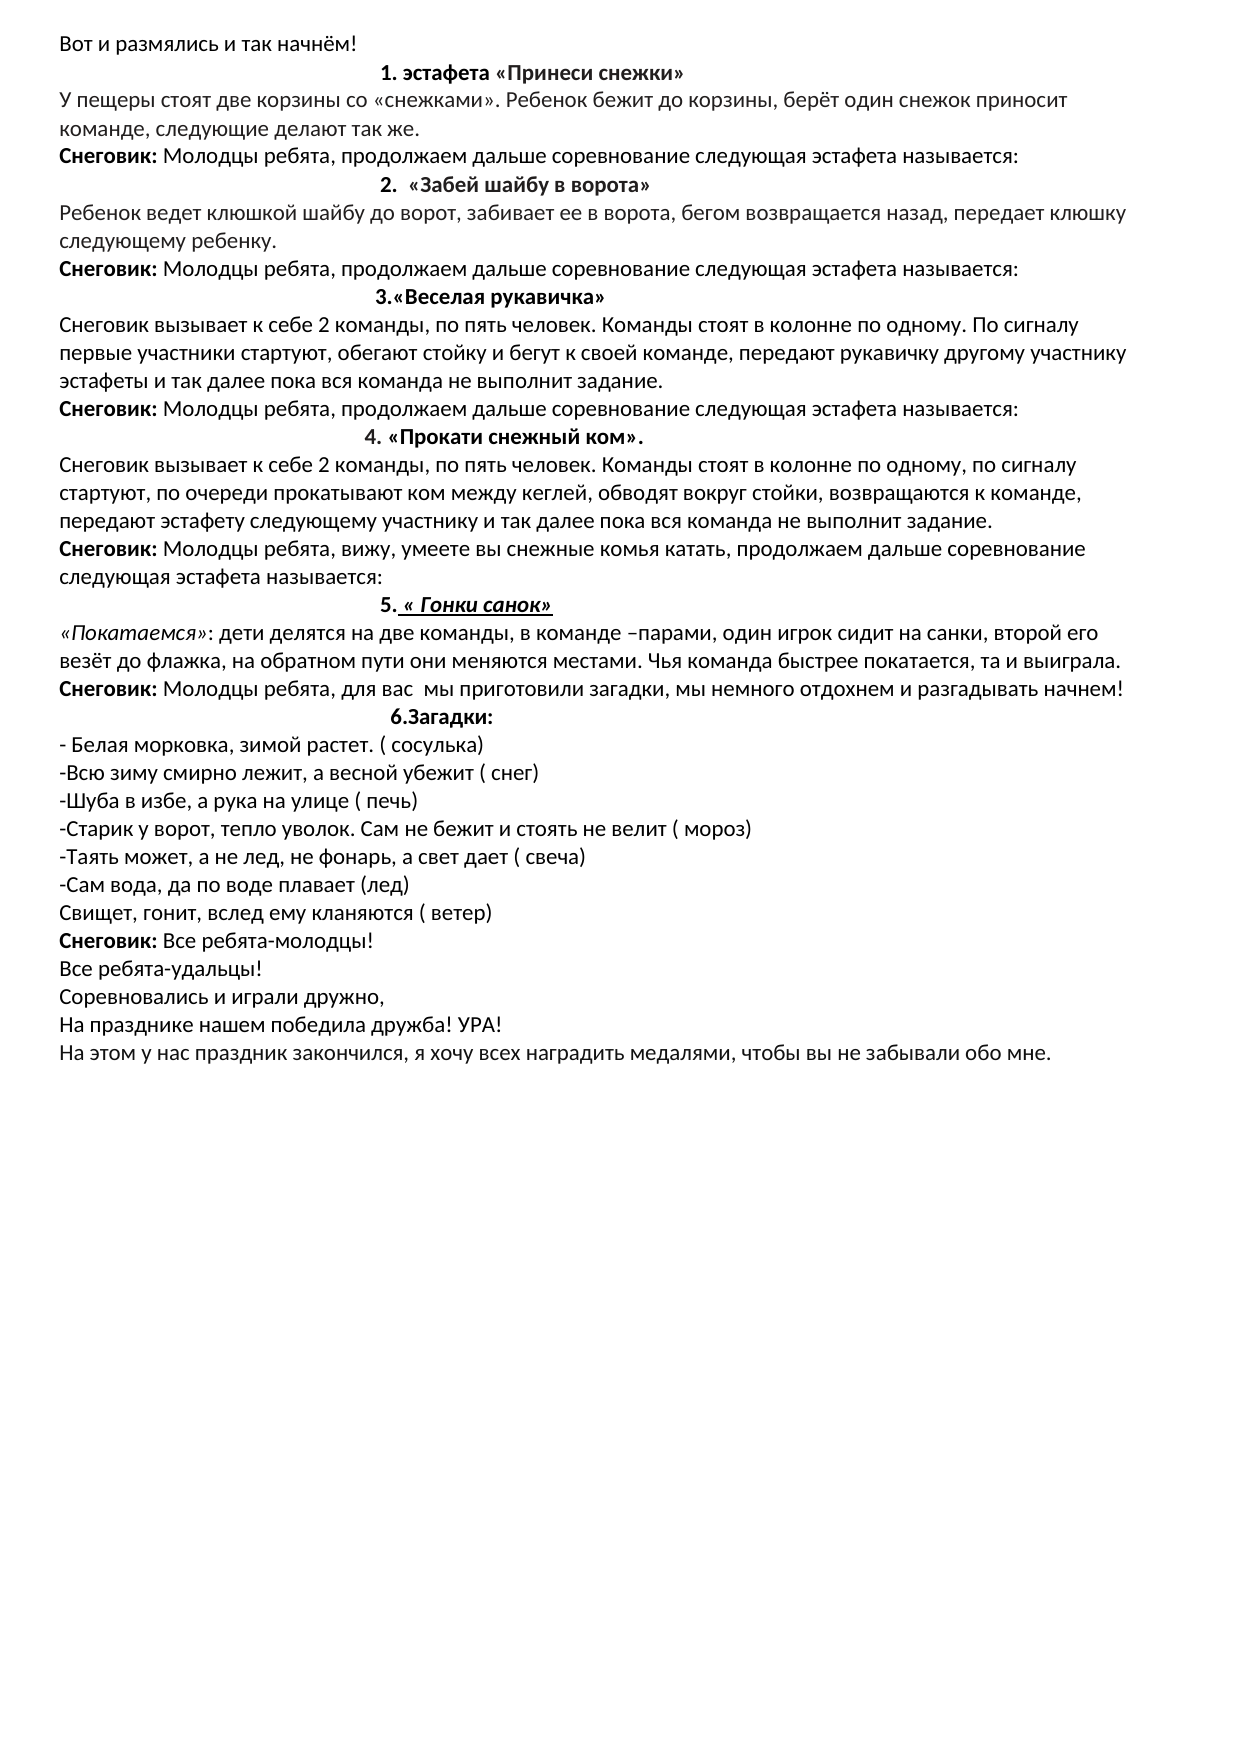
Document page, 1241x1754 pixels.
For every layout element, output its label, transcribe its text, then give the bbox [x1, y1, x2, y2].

text Ребенок ведет клюшкой шайбу до ворот, забивает ее в ворота, бегом возвращается назад, передает клюшку следующему ребенку. [59, 198, 1152, 254]
text - Белая морковка, зимой растет. ( сосулька) [59, 730, 1152, 758]
text -Таять может, а не лед, не фонарь, а свет дает ( свеча) [59, 842, 1152, 870]
text На празднике нашем победила дружба! УРА! [59, 1010, 1152, 1038]
text Свищет, гонит, вслед ему кланяются ( ветер) [59, 898, 1152, 926]
text 3.«Веселая рукавичка» [59, 282, 1152, 310]
text Снеговик: Молодцы ребята, вижу, умеете вы снежные комья катать, продолжаем дальше соревнование следующая эстафета называется: [59, 534, 1152, 590]
text -Шуба в избе, а рука на улице ( печь) [59, 786, 1152, 814]
text -Старик у ворот, тепло уволок. Сам не бежит и стоять не велит ( мороз) [59, 814, 1152, 842]
text -Всю зиму смирно лежит, а весной убежит ( снег) [59, 758, 1152, 786]
text -Сам вода, да по воде плавает (лед) [59, 870, 1152, 898]
text Все ребята-удальцы! [59, 954, 1152, 982]
text Соревновались и играли дружно, [59, 982, 1152, 1010]
text Снеговик: Молодцы ребята, для вас мы приготовили загадки, мы немного отдохнем и разгадывать начнем! [59, 674, 1152, 702]
text Снеговик: Все ребята-молодцы! [59, 926, 1152, 954]
text Снеговик вызывает к себе 2 команды, по пять человек. Команды стоят в колонне по одному, по сигналу стартуют, по очереди прокатывают ком между кеглей, обводят вокруг стойки, возвращаются к команде, передают эстафету следующему участнику и так далее пока вся команда не выполнит задание. [59, 450, 1152, 534]
text 1. эстафета «Принеси снежки» [495, 58, 1152, 86]
text Вот и размялись и так начнём! [59, 29, 1152, 58]
text У пещеры стоят две корзины со «снежками». Ребенок бежит до корзины, берёт один снежок приносит команде, следующие делают так же. [59, 86, 1152, 142]
text 5. « Гонки санок» [59, 590, 1152, 618]
text 6.Загадки: [59, 702, 1152, 730]
text Снеговик: Молодцы ребята, продолжаем дальше соревнование следующая эстафета называется: [59, 394, 1152, 422]
text Снеговик: Молодцы ребята, продолжаем дальше соревнование следующая эстафета называется: [59, 142, 1152, 170]
text 2. «Забей шайбу в ворота» [59, 170, 1152, 198]
text На этом у нас праздник закончился, я хочу всех наградить медалями, чтобы вы не забывали обо мне. [59, 1038, 1152, 1066]
text Снеговик: Молодцы ребята, продолжаем дальше соревнование следующая эстафета называется: [59, 254, 1152, 282]
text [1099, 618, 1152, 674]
text Снеговик вызывает к себе 2 команды, по пять человек. Команды стоят в колонне по одному. По сигналу первые участники стартуют, обегают стойку и бегут к своей команде, передают рукавичку другому участнику эстафеты и так далее пока вся команда не выполнит задание. [59, 310, 1152, 394]
text 4. «Прокати снежный ком». [59, 422, 1152, 450]
